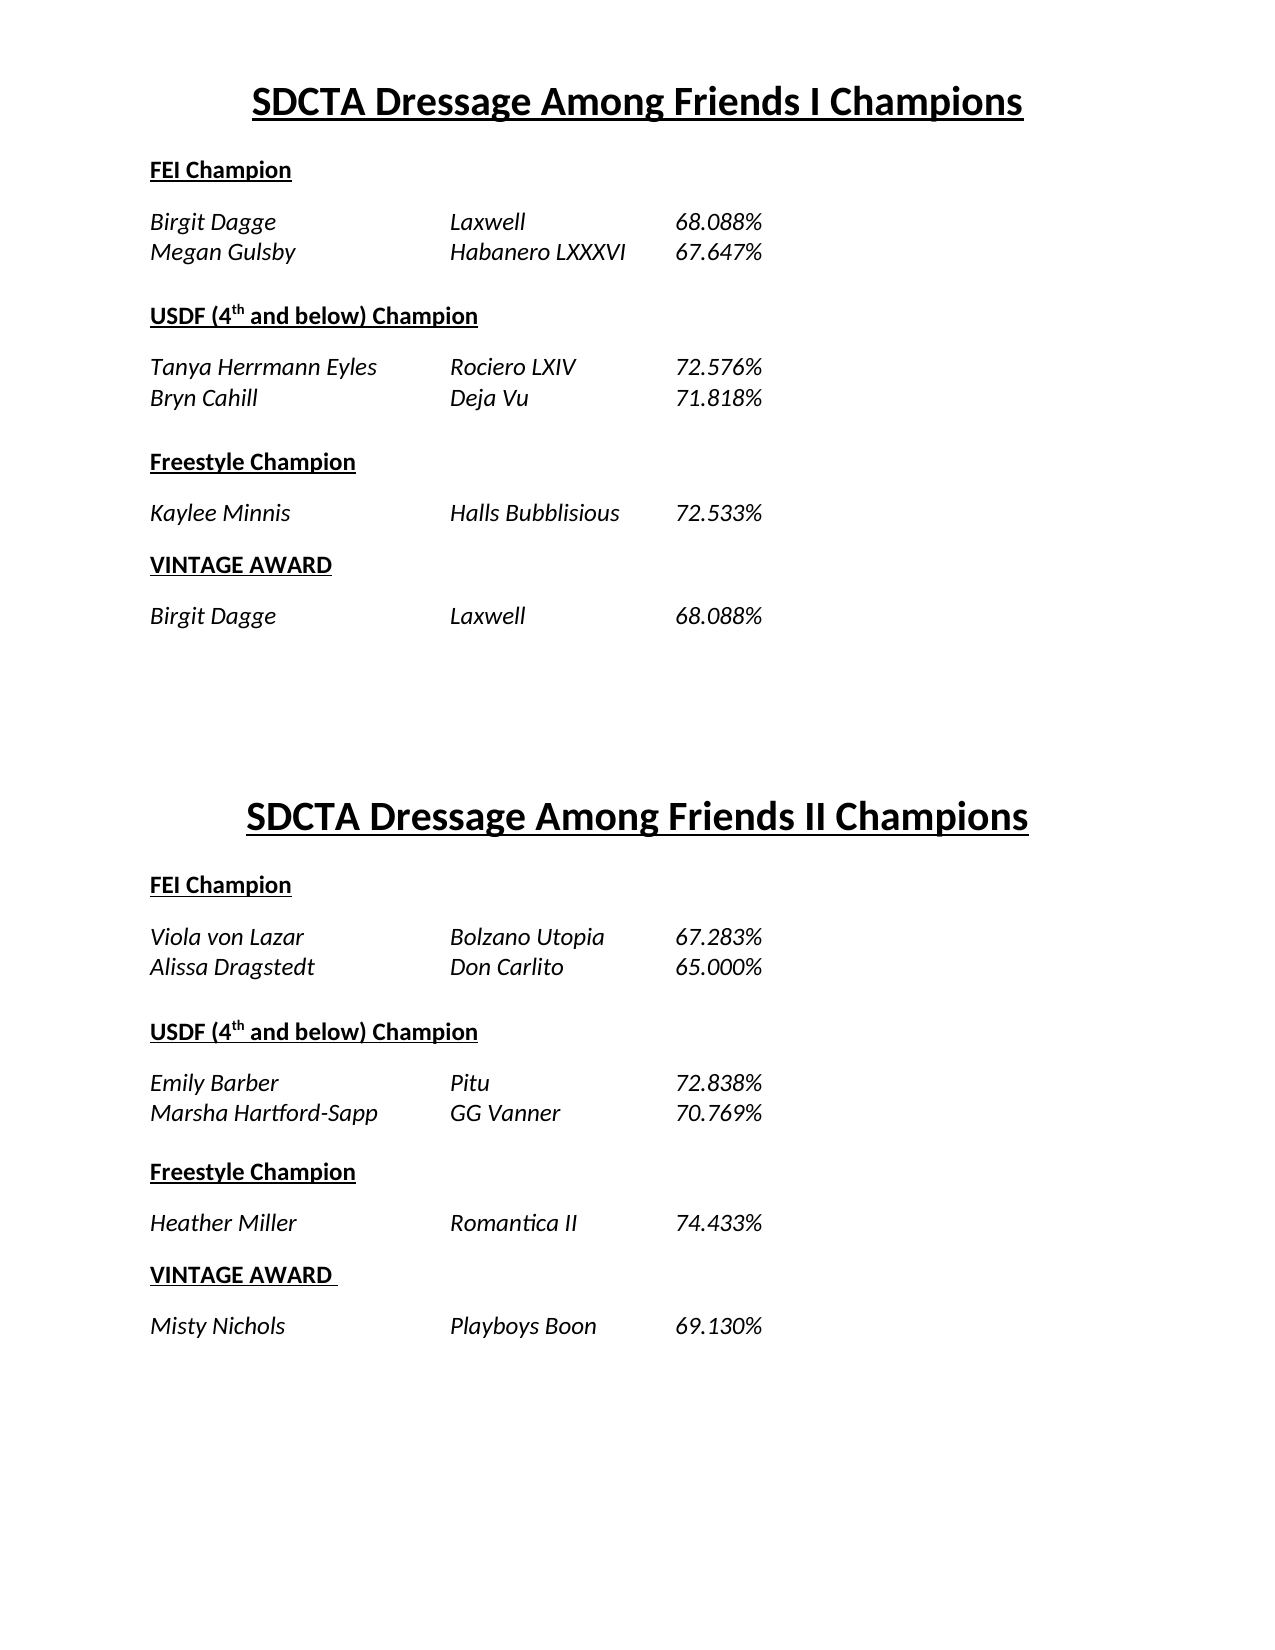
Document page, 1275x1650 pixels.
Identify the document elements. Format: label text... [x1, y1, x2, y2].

text VINTAGE AWARD [75, 549, 1200, 579]
text FEI Champion [75, 870, 1200, 900]
text VINTAGE AWARD [75, 1259, 1200, 1289]
text Viola von Lazar Bolzano Utopia 67.283% [75, 921, 1200, 952]
text SDCTA Dressage Among Friends II Champions [75, 790, 1200, 841]
text Kaylee Minnis Halls Bubblisious 72.533% [75, 497, 1200, 528]
text Birgit Dagge Laxwell 68.088% [75, 600, 1200, 631]
text SDCTA Dressage Among Friends I Champions [75, 75, 1200, 126]
text Megan Gulsby Habanero LXXXVI 67.647% [75, 236, 1200, 267]
text USDF (4th and below) Champion [75, 1016, 1200, 1046]
text Misty Nichols Playboys Boon 69.130% [150, 1310, 1200, 1341]
text Heather Miller Romantica II 74.433% [75, 1207, 1200, 1238]
text USDF (4th and below) Champion [75, 300, 1200, 331]
text Bryn Cahill Deja Vu 71.818% [75, 382, 1200, 413]
text FEI Champion [75, 154, 1200, 185]
text Birgit Dagge Laxwell 68.088% [75, 206, 1200, 236]
text Alissa Dragstedt Don Carlito 65.000% [75, 952, 1200, 982]
text Marsha Hartford-Sapp GG Vanner 70.769% [150, 1097, 1200, 1128]
text Freestyle Champion [75, 1156, 1200, 1187]
text Tanya Herrmann Eyles Rociero LXIV 72.576% [75, 352, 1200, 382]
text Emily Barber Pitu 72.838% [150, 1067, 1200, 1097]
text Freestyle Champion [75, 446, 1200, 477]
